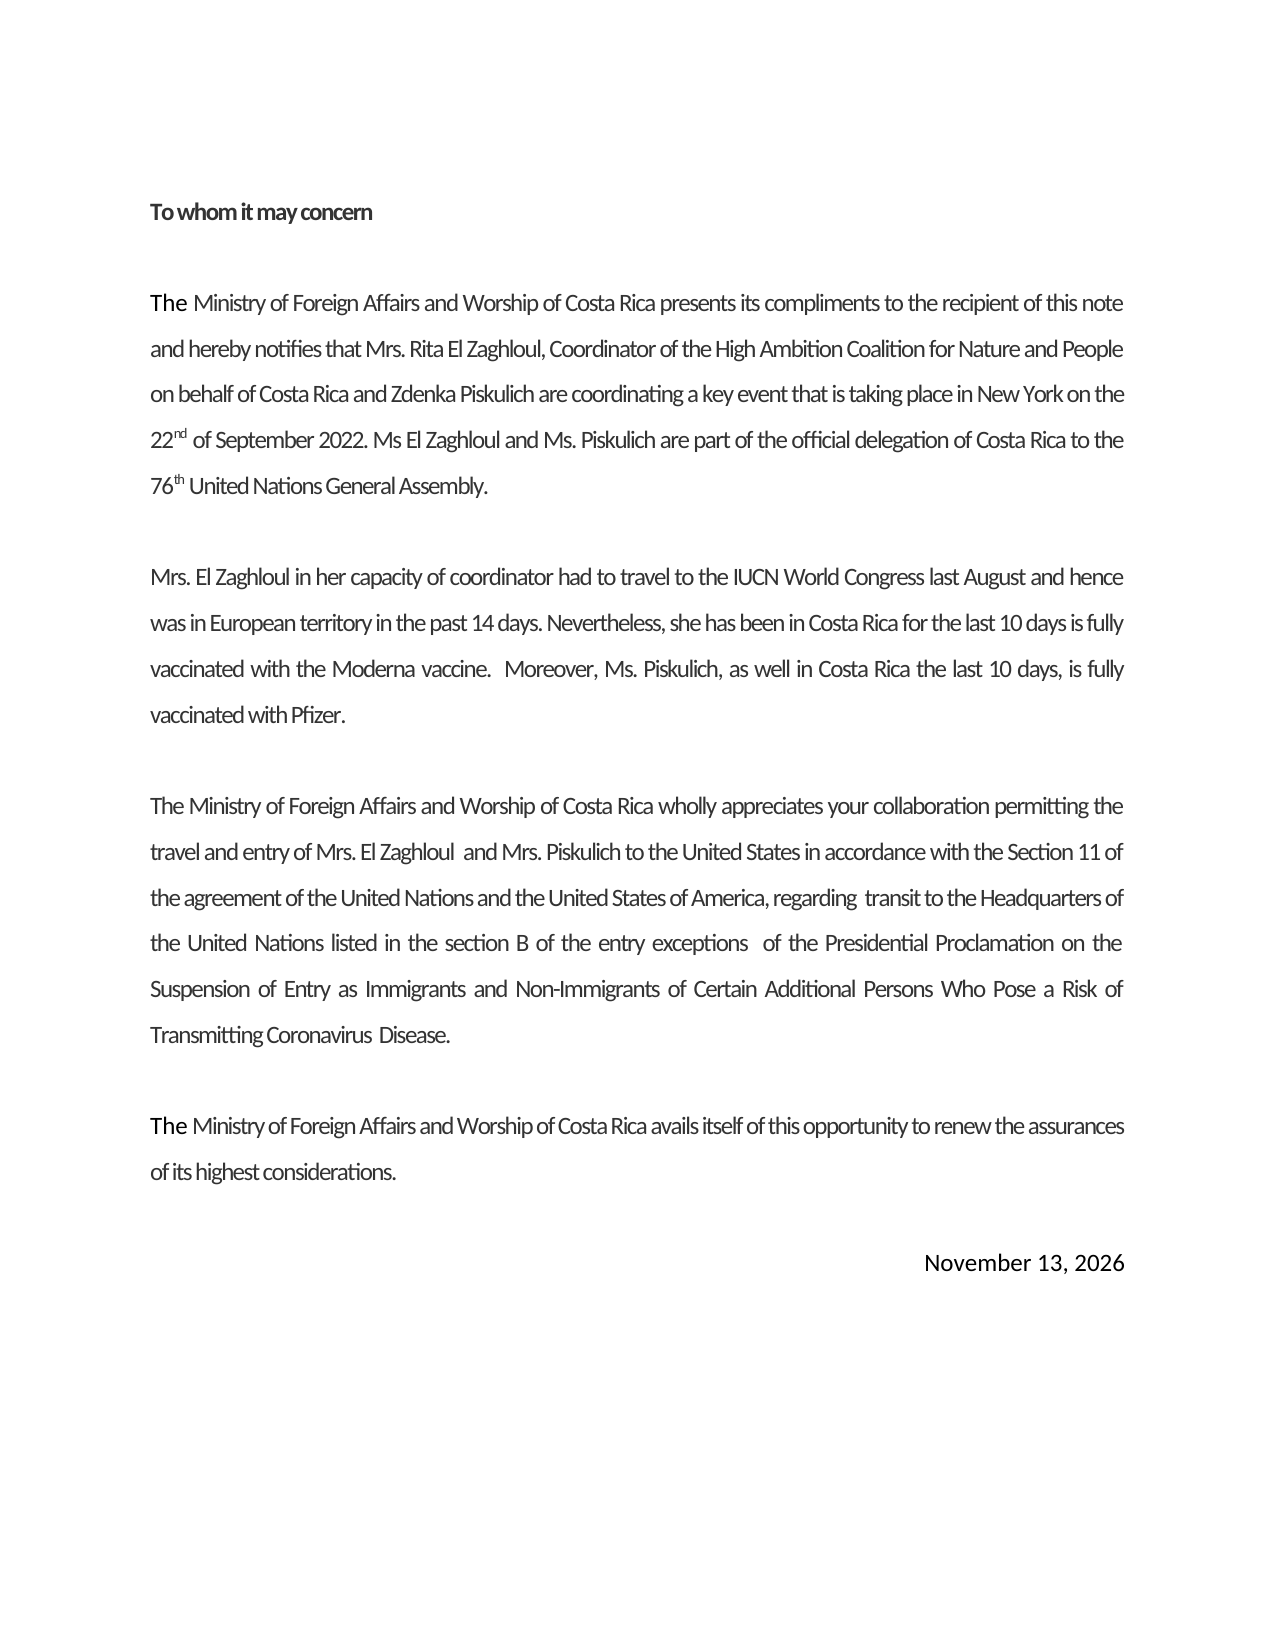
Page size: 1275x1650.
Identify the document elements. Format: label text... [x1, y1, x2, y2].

subtitle The Ministry of Foreign Affairs and Worship of Costa Rica presents its compliments to the recipient of this note and hereby notifies that Mrs. Rita El Zaghloul, Coordinator of the High Ambition Coalition for Nature and People on behalf of Costa Rica and Zdenka Piskulich are coordinating a key event that is taking place in New York on the 22nd of September 2022. Ms El Zaghloul and Ms. Piskulich are part of the official delegation of Costa Rica to the 76th United Nations General Assembly. [150, 287, 1125, 501]
subtitle Mrs. El Zaghloul in her capacity of coordinator had to travel to the IUCN World Congress last August and hence was in European territory in the past 14 days. Nevertheless, she has been in Costa Rica for the last 10 days is fully vaccinated with the Moderna vaccine. Moreover, Ms. Piskulich, as well in Costa Rica the last 10 days, is fully vaccinated with Pfizer. [150, 562, 1125, 729]
subtitle The Ministry of Foreign Affairs and Worship of Costa Rica avails itself of this opportunity to renew the assurances of its highest considerations. [150, 1110, 1125, 1187]
subtitle September 15, 2021 [150, 1247, 1125, 1278]
subtitle The Ministry of Foreign Affairs and Worship of Costa Rica wholly appreciates your collaboration permitting the travel and entry of Mrs. El Zaghloul and Mrs. Piskulich to the United States in accordance with the Section 11 of the agreement of the United Nations and the United States of America, regarding transit to the Headquarters of the United Nations listed in the section B of the entry exceptions of the Presidential Proclamation on the Suspension of Entry as Immigrants and Non-Immigrants of Certain Additional Persons Who Pose a Risk of Transmitting Coronavirus Disease. [150, 790, 1125, 1049]
subtitle To whom it may concern [150, 196, 1125, 226]
